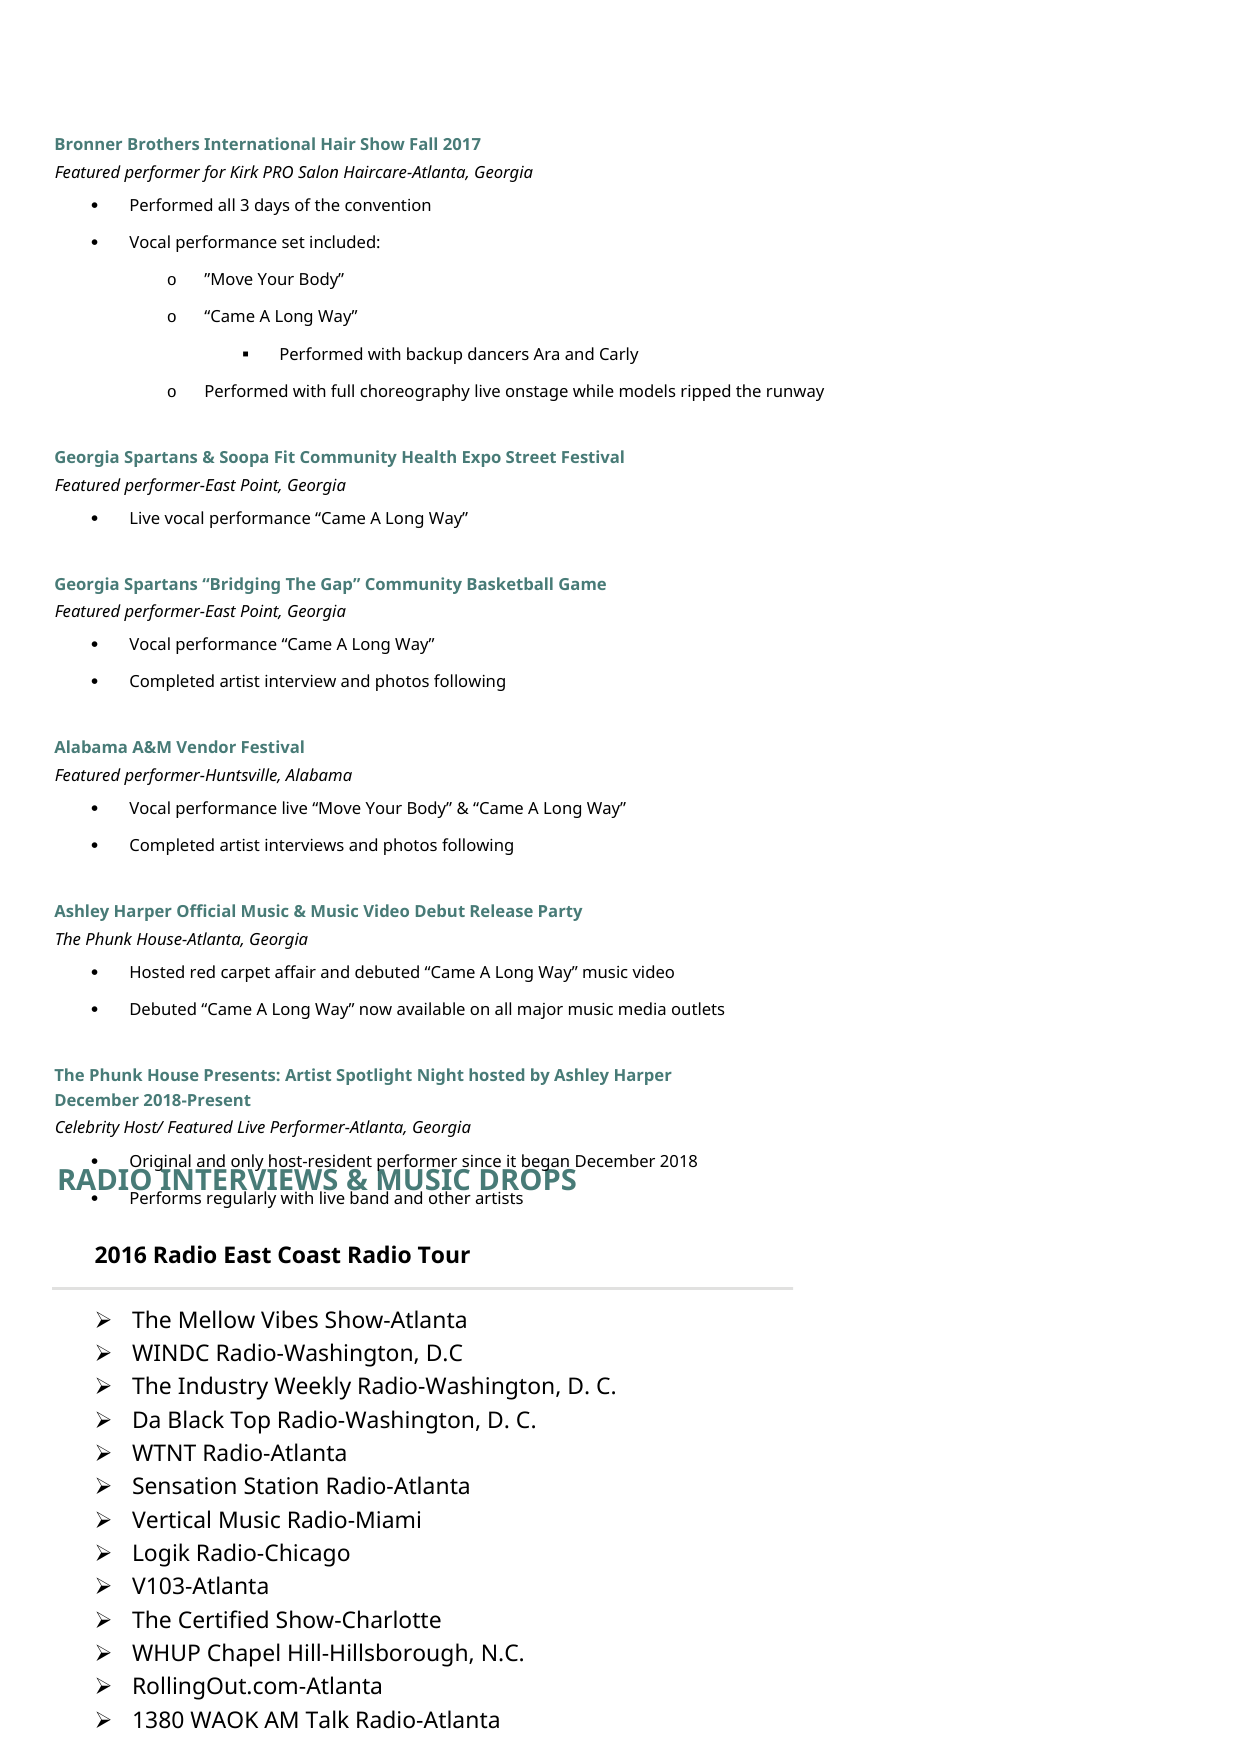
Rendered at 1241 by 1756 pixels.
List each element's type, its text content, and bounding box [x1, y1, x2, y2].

text Alabama A&M Vendor Festival [54, 736, 1186, 759]
list Live vocal performance “Came A Long Way” [92, 506, 1186, 529]
list Original and only host-resident performer since it began December 2018 [92, 1149, 1186, 1172]
list “Came A Long Way” [167, 305, 1186, 328]
list Vocal performance live “Move Your Body” & “Came A Long Way” [92, 797, 1186, 819]
list Completed artist interview and photos following [92, 670, 1186, 693]
text Georgia Spartans & Soopa Fit Community Health Expo Street Festival [54, 446, 1186, 468]
list Debuted “Came A Long Way” now available on all major music media outlets [92, 998, 1186, 1021]
list Completed artist interviews and photos following [92, 834, 1186, 857]
text December 2018-Present [54, 1089, 1186, 1111]
text The Phunk House-Atlanta, Georgia [54, 927, 1186, 950]
text Ashley Harper Official Music & Music Video Debut Release Party [54, 900, 1186, 923]
text Georgia Spartans “Bridging The Gap” Community Basketball Game [54, 572, 1186, 595]
list Hosted red carpet affair and debuted “Came A Long Way” music video [92, 961, 1186, 983]
list Performs regularly with live band and other artists [92, 1186, 1186, 1209]
text Featured performer-Huntsville, Alabama [54, 764, 1186, 786]
list Vocal performance set included: [92, 231, 1186, 253]
list Performed with backup dancers Ara and Carly [242, 342, 1186, 365]
text Featured performer-East Point, Georgia [54, 600, 1186, 622]
text Featured performer-East Point, Georgia [54, 473, 1186, 496]
text Featured performer for Kirk PRO Salon Haircare-Atlanta, Georgia [54, 160, 1186, 183]
text Celebrity Host/ Featured Live Performer-Atlanta, Georgia [54, 1116, 1186, 1139]
list ”Move Your Body” [167, 268, 1186, 291]
text The Phunk House Presents: Artist Spotlight Night hosted by Ashley Harper [54, 1064, 1186, 1087]
list Vocal performance “Came A Long Way” [92, 633, 1186, 656]
list Performed all 3 days of the convention [92, 193, 1186, 216]
list Performed with full choreography live onstage while models ripped the runway [167, 379, 1186, 402]
text Bronner Brothers International Hair Show Fall 2017 [54, 133, 1186, 155]
